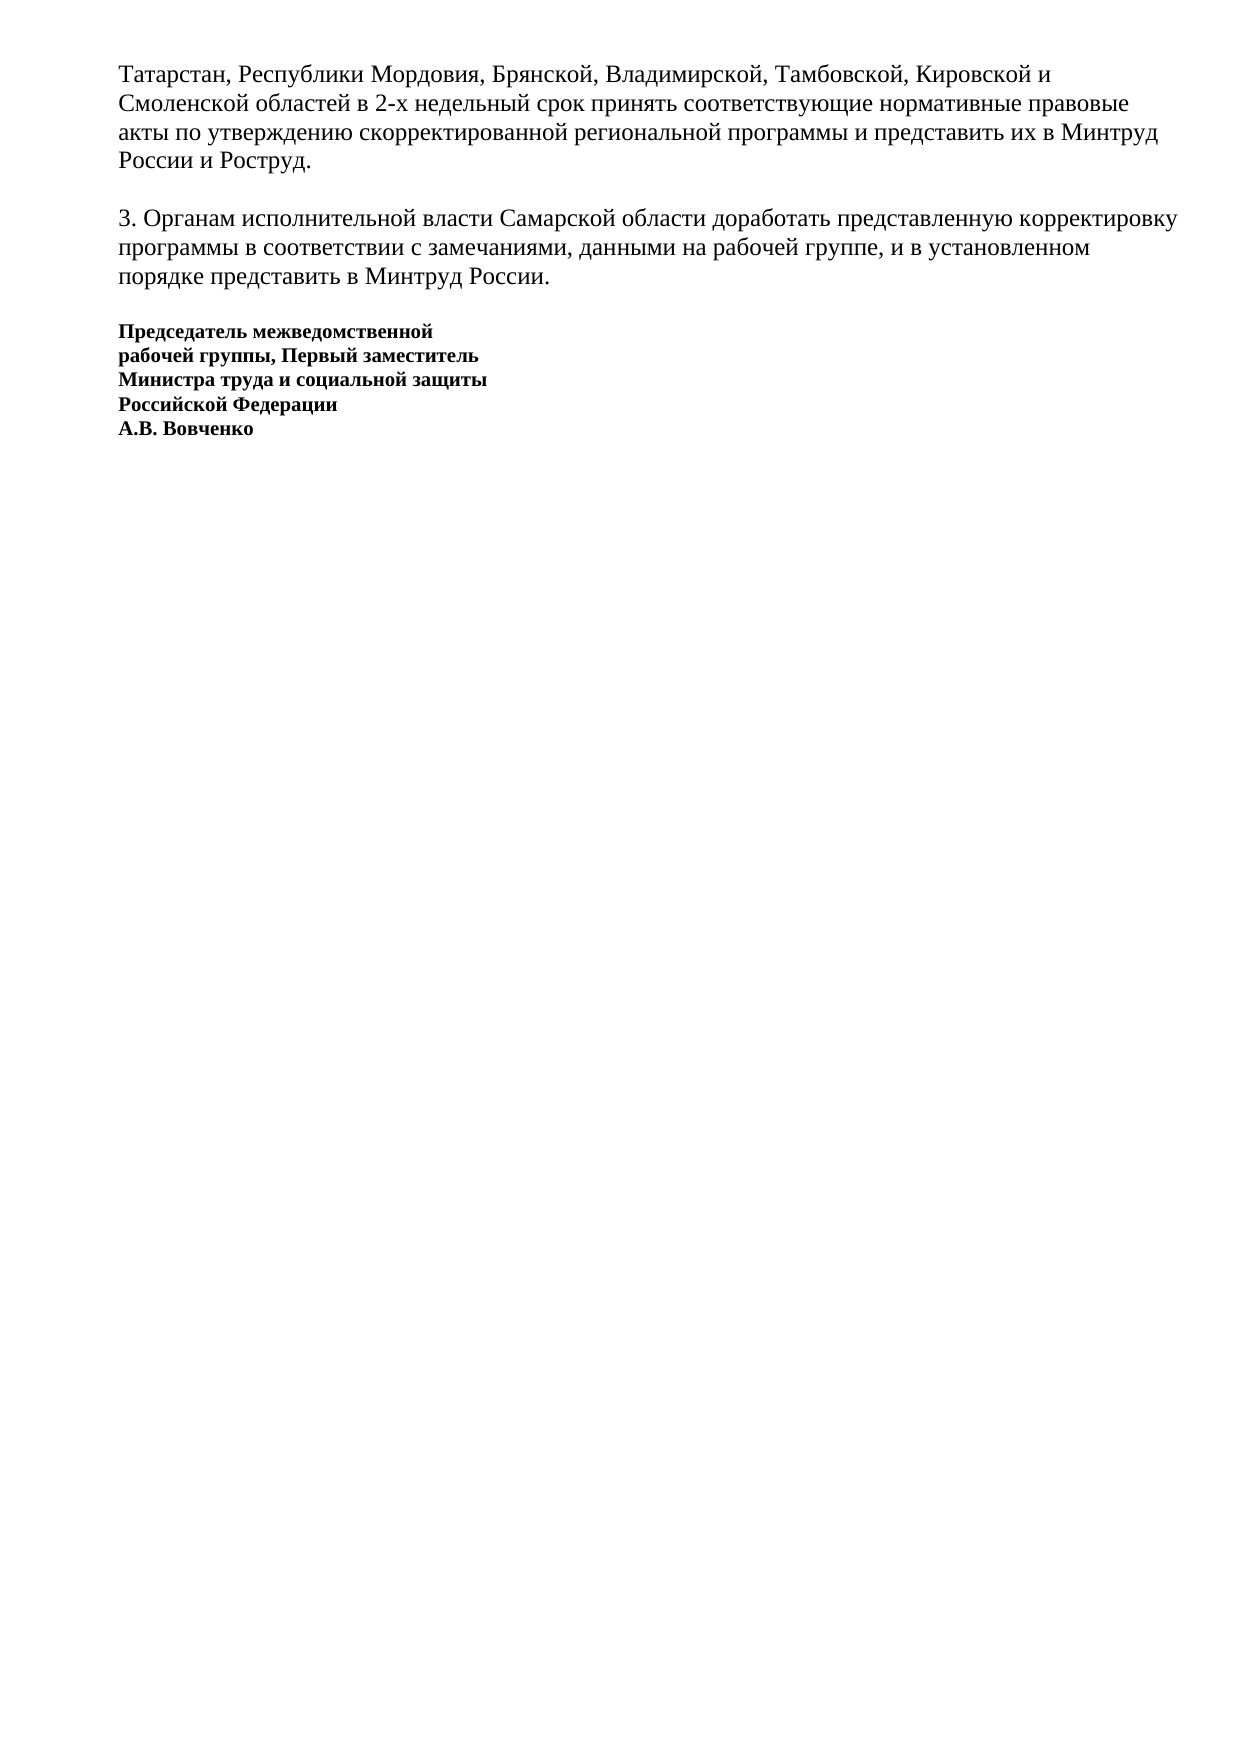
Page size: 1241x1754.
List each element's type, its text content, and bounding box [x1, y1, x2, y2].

subtitle Председатель межведомственной рабочей группы, Первый заместитель Министра труда и социальной защиты Российской Федерации А.В. Вовченко [118, 319, 1181, 439]
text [118, 59, 1181, 174]
text 3. Органам исполнительной власти Самарской области доработать представленную корректировку программы в соответствии с замечаниями, данными на рабочей группе, и в установленном порядке представить в Минтруд России. [118, 203, 1181, 290]
